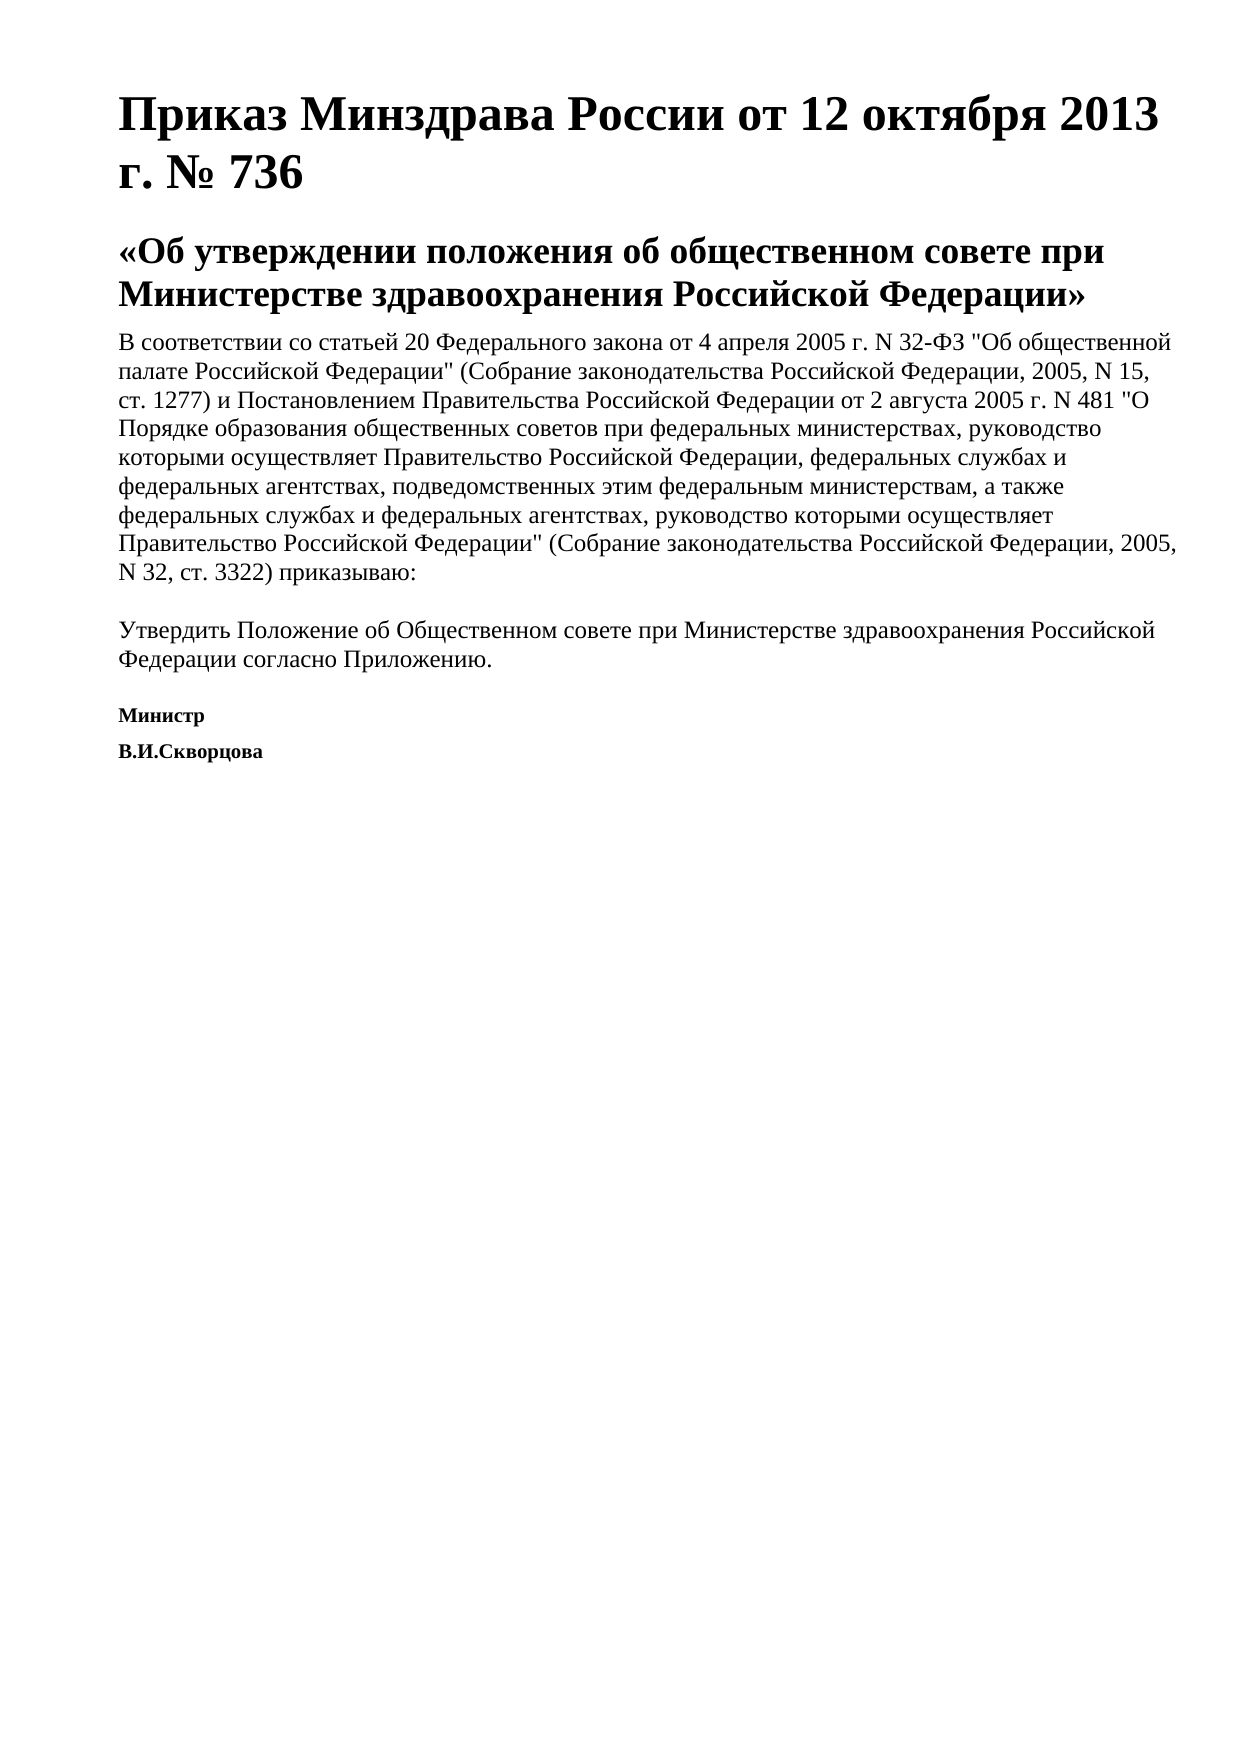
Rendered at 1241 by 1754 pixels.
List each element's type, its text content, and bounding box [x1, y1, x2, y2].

text В соответствии со статьей 20 Федерального закона от 4 апреля 2005 г. N 32-ФЗ "Об общественной палате Российской Федерации" (Собрание законодательства Российской Федерации, 2005, N 15, ст. 1277) и Постановлением Правительства Российской Федерации от 2 августа 2005 г. N 481 "О Порядке образования общественных советов при федеральных министерствах, руководство которыми осуществляет Правительство Российской Федерации, федеральных службах и федеральных агентствах, подведомственных этим федеральным министерствам, а также федеральных службах и федеральных агентствах, руководство которыми осуществляет Правительство Российской Федерации" (Собрание законодательства Российской Федерации, 2005, N 32, ст. 3322) приказываю: [118, 327, 1181, 586]
subtitle Приказ Минздрава России от 12 октября 2013 г. № 736 [118, 84, 1181, 199]
subtitle «Об утверждении положения об общественном совете при Министерстве здравоохранения Российской Федерации» [118, 228, 1181, 315]
subtitle Министр [118, 702, 1181, 727]
subtitle В.И.Скворцова [118, 739, 1181, 763]
text Утвердить Положение об Общественном совете при Министерстве здравоохранения Российской Федерации согласно Приложению. [118, 616, 1181, 673]
